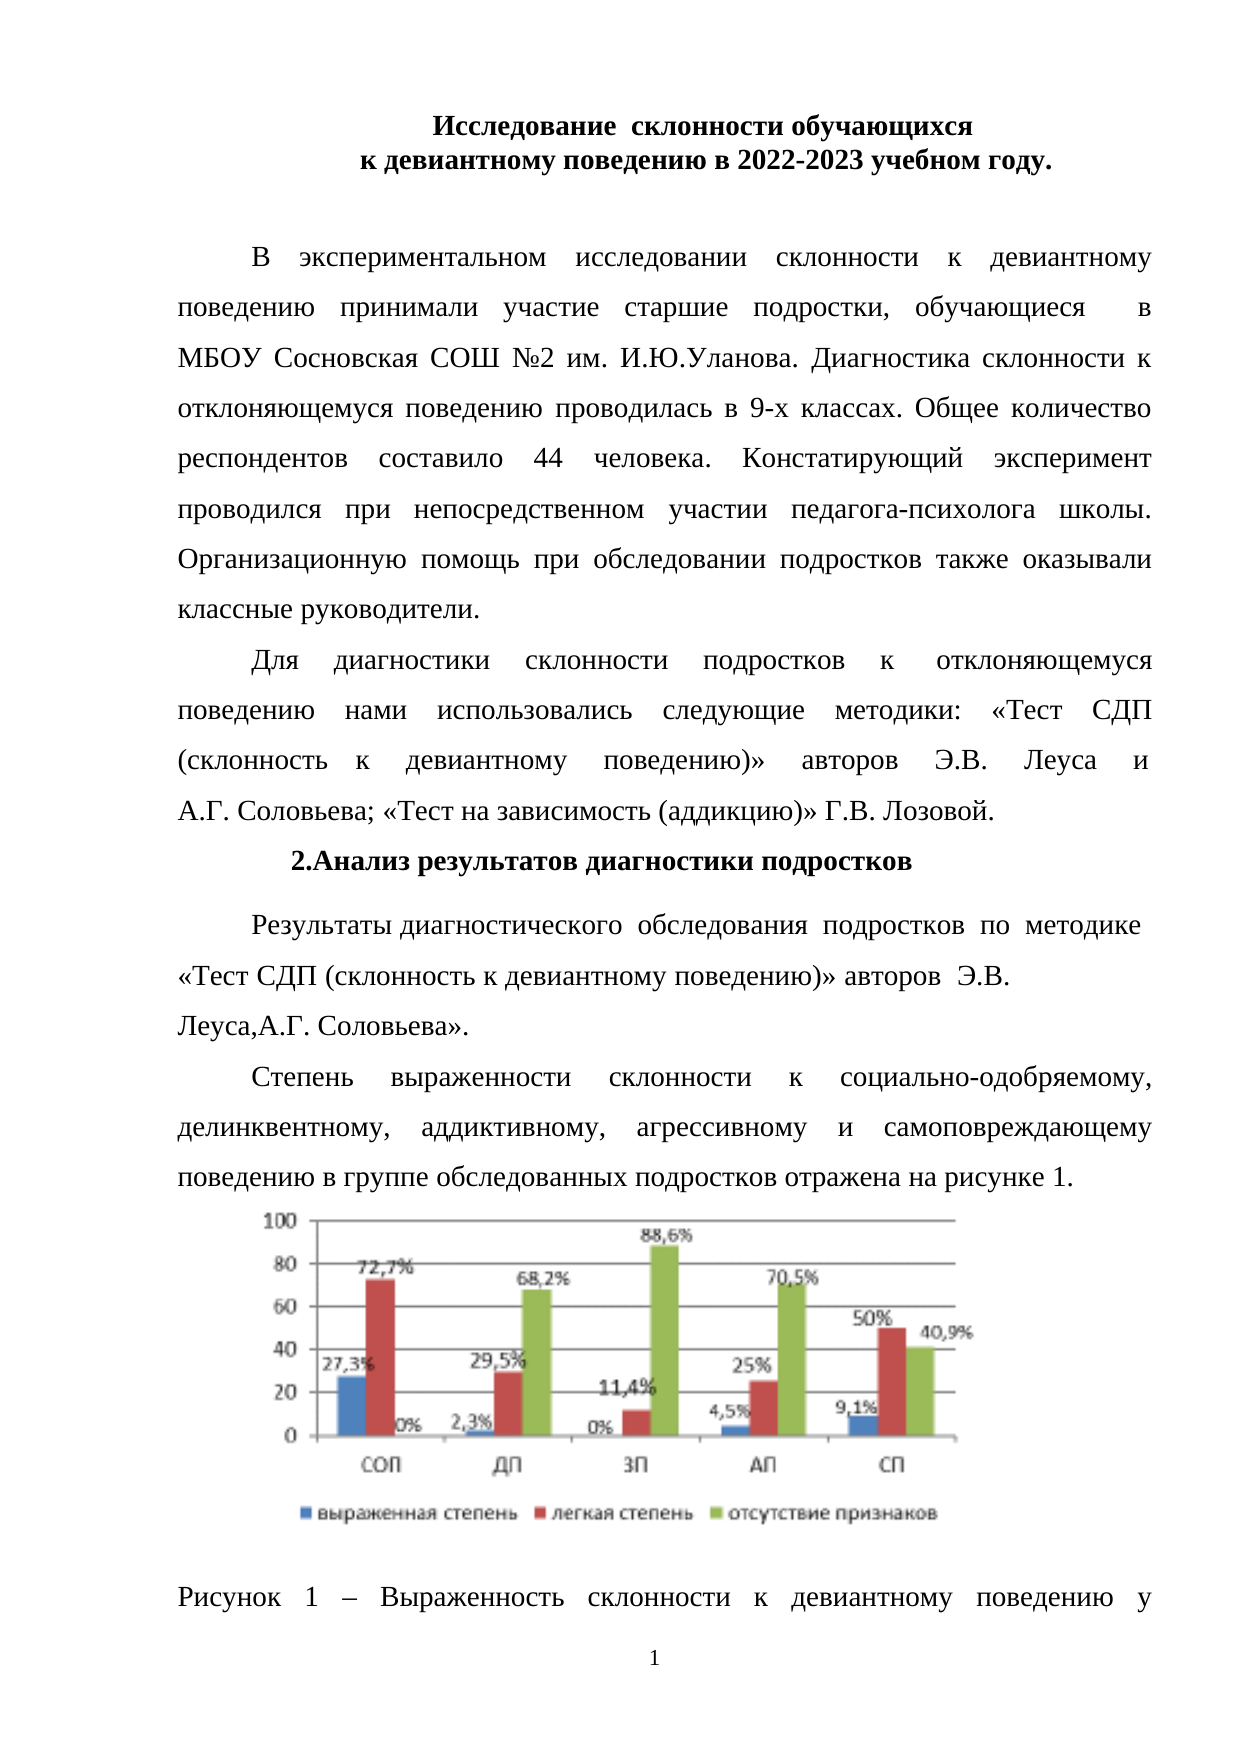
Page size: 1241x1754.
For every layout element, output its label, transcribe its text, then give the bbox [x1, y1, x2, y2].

picture [256, 1209, 1080, 1545]
subtitle 2.Анализ результатов диагностики подростков [291, 843, 1217, 877]
text Исследование склонности обучающихся [146, 108, 1217, 142]
text Степень выраженности склонности к социально-одобряемому, делинквентному, аддиктивному, агрессивному и самоповреждающему поведению в группе обследованных подростков отражена на рисунке 1. [177, 1059, 1152, 1193]
text Результаты диагностического обследования подростков по методике [251, 907, 1217, 941]
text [177, 1579, 1152, 1613]
text В экспериментальном исследовании склонности к девиантному поведению принимали участие старшие подростки, обучающиеся в МБОУ Сосновская СОШ №2 им. И.Ю.Уланова. Диагностика склонности к отклоняющемуся поведению проводилась в 9-х классах. Общее количество респондентов составило 44 человека. Констатирующий эксперимент проводился при непосредственном участии педагога-психолога школы. Организационную помощь при обследовании подростков также оказывали классные руководители. [177, 239, 1152, 625]
text «Тест СДП (склонность к девиантному поведению)» авторов Э.В. Леуса,А.Г. Соловьева». [177, 958, 1152, 1042]
text Для диагностики склонности подростков к отклоняющемуся поведению нами использовались следующие методики: «Тест СДП (склонность к девиантному поведению)» авторов Э.В. Леуса и А.Г. Соловьева; «Тест на зависимость (аддикцию)» Г.В. Лозовой. [177, 642, 1152, 826]
text к девиантному поведению в 2022-2023 учебном году. [146, 142, 1217, 175]
